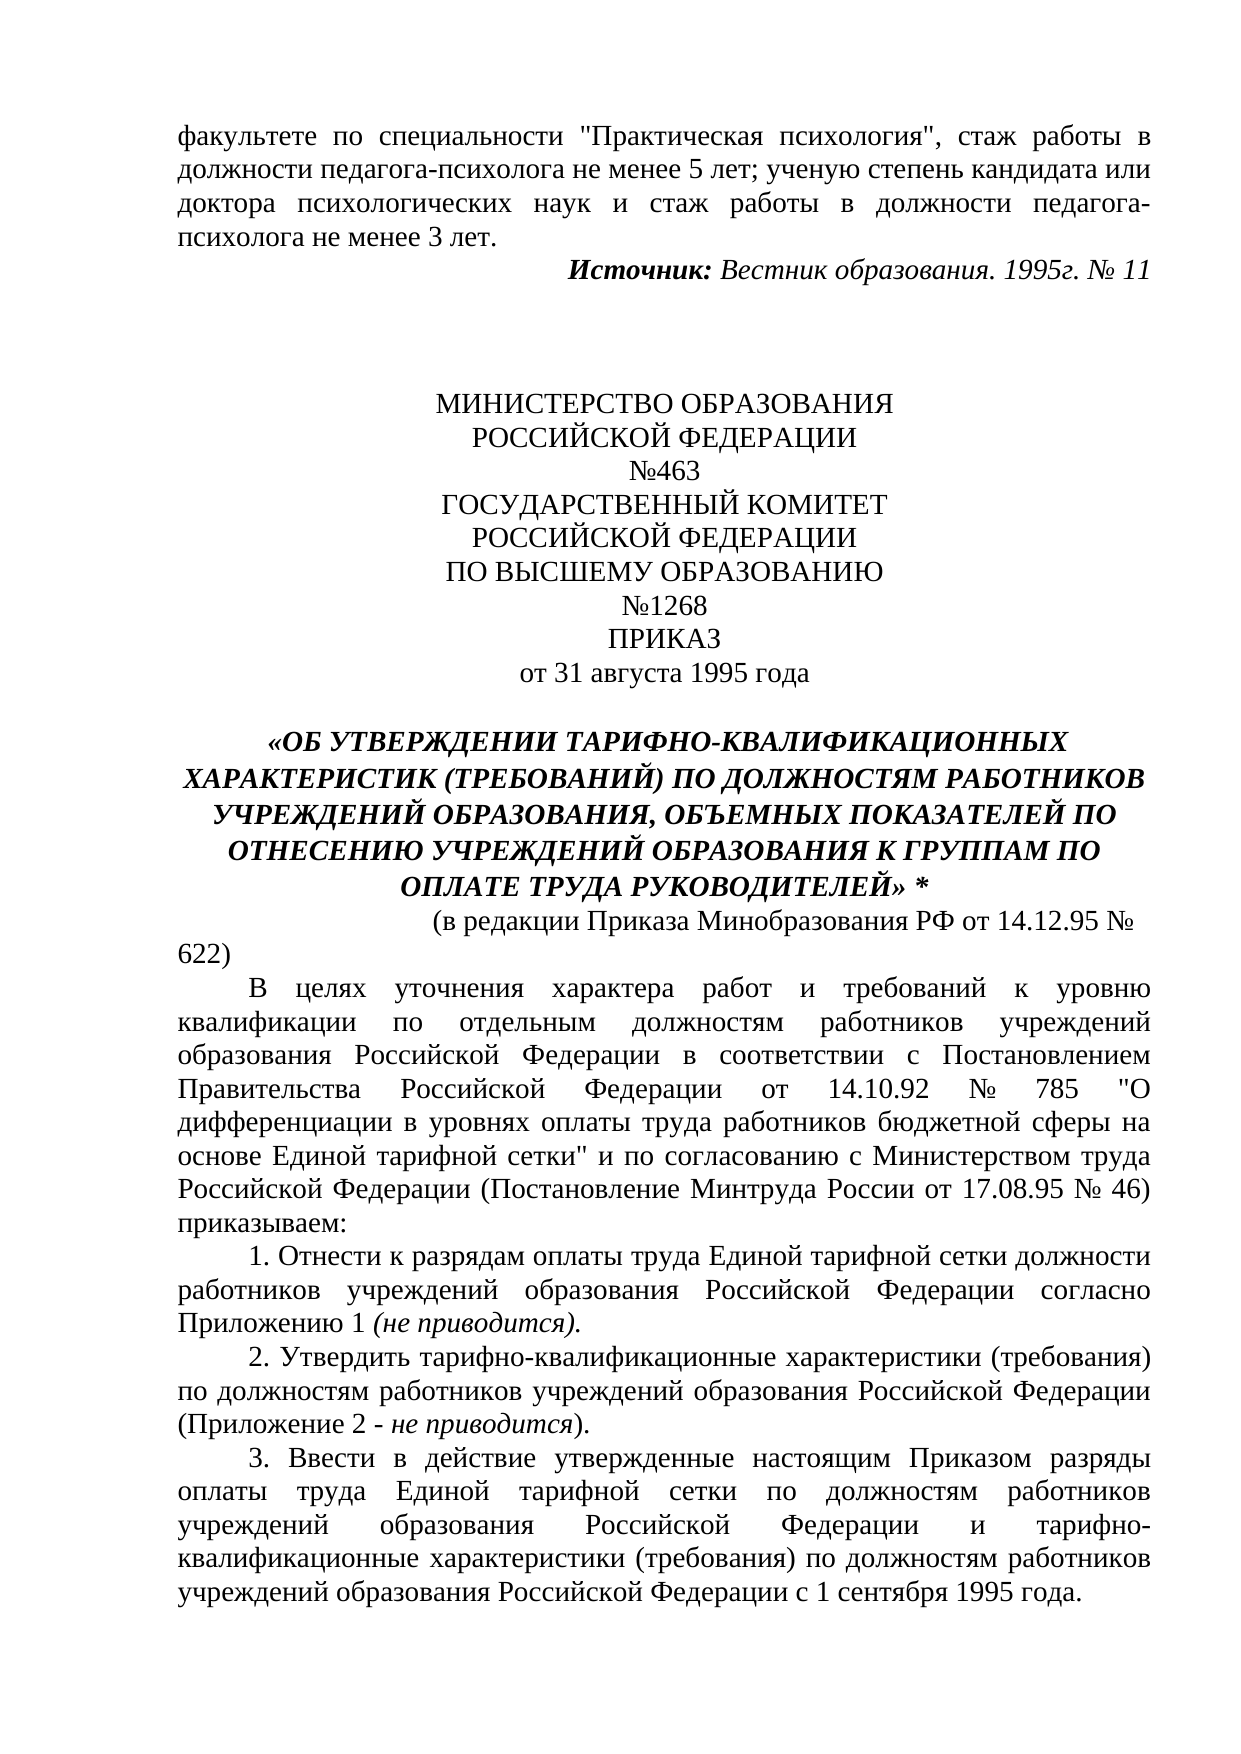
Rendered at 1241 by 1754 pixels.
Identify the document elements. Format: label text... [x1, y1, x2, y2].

text РОССИЙСКОЙ ФЕДЕРАЦИИ [177, 420, 1152, 453]
text 3. Ввести в действие утвержденные настоящим Приказом разряды оплаты труда Единой тарифной сетки по должностям работников учреждений образования Российской Федерации и тарифно-квалификационные характеристики (требования) по должностям работников учреждений образования Российской Федерации с 1 сентября 1995 года. [177, 1440, 1152, 1607]
text (в редакции Приказа Минобразования РФ от 14.12.95 № 622) [177, 903, 1152, 970]
text МИНИСТЕРСТВО ОБРАЗОВАНИЯ [177, 386, 1152, 420]
text №463 [177, 453, 1152, 487]
text №1268 [177, 588, 1152, 621]
text 2. Утвердить тарифно-квалификационные характеристики (требования) по должностям работников учреждений образования Российской Федерации (Приложение 2 - не приводится). [177, 1339, 1152, 1440]
text «ОБ УТВЕРЖДЕНИИ ТАРИФНО-КВАЛИФИКАЦИОННЫХ ХАРАКТЕРИСТИК (ТРЕБОВАНИЙ) ПО ДОЛЖНОСТЯМ РАБОТНИКОВ УЧРЕЖДЕНИЙ ОБРАЗОВАНИЯ, ОБЪЕМНЫХ ПОКАЗАТЕЛЕЙ ПО ОТНЕСЕНИЮ УЧРЕЖДЕНИЙ ОБРАЗОВАНИЯ К ГРУППАМ ПО ОПЛАТЕ ТРУДА РУКОВОДИТЕЛЕЙ» * [177, 722, 1152, 903]
text от 31 августа 1995 года [177, 655, 1152, 688]
text Источник: Вестник образования. 1995г. № 11 [177, 252, 1152, 286]
text В целях уточнения характера работ и требований к уровню квалификации по отдельным должностям работников учреждений образования Российской Федерации в соответствии с Постановлением Правительства Российской Федерации от 14.10.92 № 785 "О дифференциации в уровнях оплаты труда работников бюджетной сферы на основе Единой тарифной сетки" и по согласованию с Министерством труда Российской Федерации (Постановление Минтруда России от 17.08.95 № 46) приказываем: [177, 970, 1152, 1238]
text ПРИКАЗ [177, 621, 1152, 655]
text РОССИЙСКОЙ ФЕДЕРАЦИИ [177, 521, 1152, 554]
text 1. Отнести к разрядам оплаты труда Единой тарифной сетки должности работников учреждений образования Российской Федерации согласно Приложению 1 (не приводится). [177, 1238, 1152, 1339]
text ПО ВЫСШЕМУ ОБРАЗОВАНИЮ [177, 554, 1152, 588]
text ГОСУДАРСТВЕННЫЙ КОМИТЕТ [177, 487, 1152, 521]
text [177, 118, 1152, 252]
